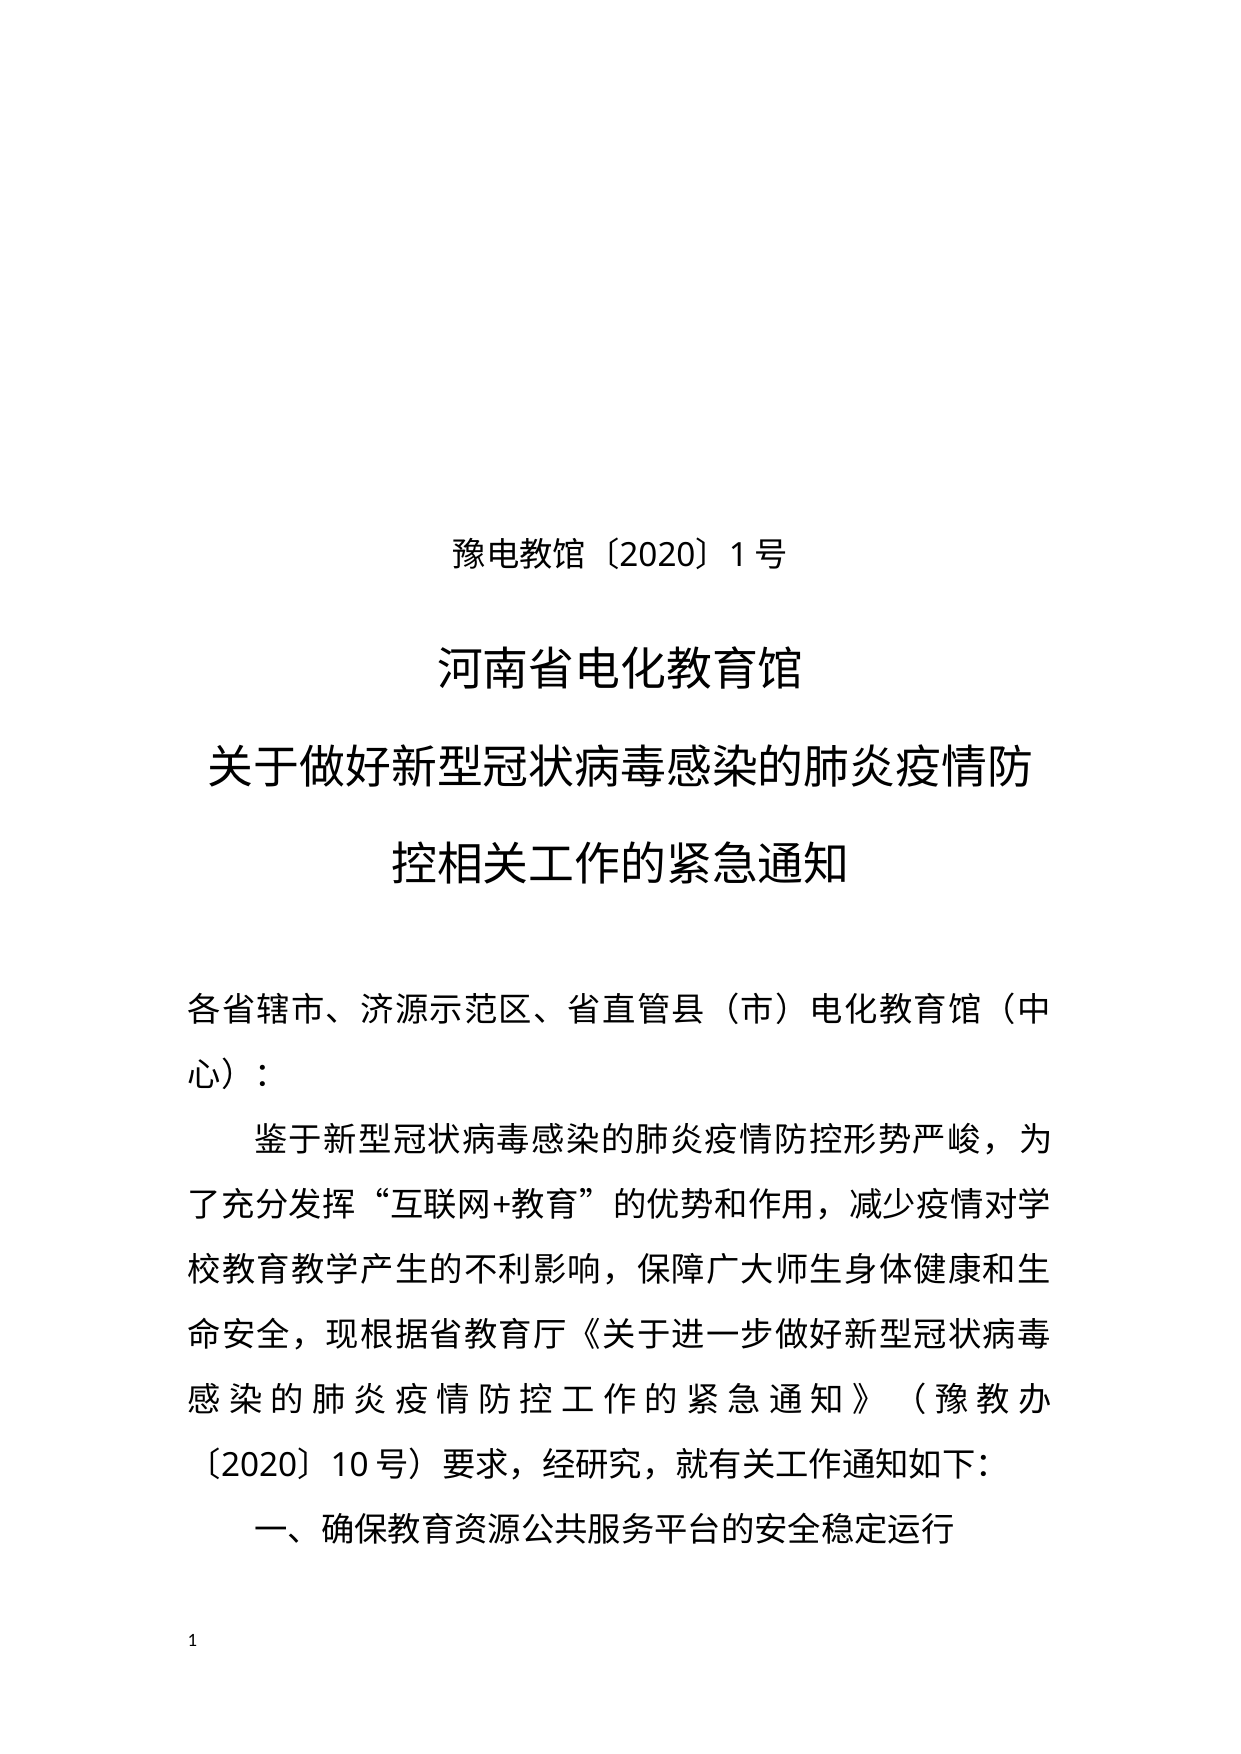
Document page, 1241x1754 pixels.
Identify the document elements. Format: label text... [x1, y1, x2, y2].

list 确保教育资源公共服务平台的安全稳定运行 [187, 1494, 1053, 1559]
text 各省辖市、济源示范区、省直管县（市）电化教育馆（中心）： [187, 974, 1053, 1104]
text 河南省电化教育馆 [187, 617, 1053, 714]
text 豫电教馆〔2020〕1号 [187, 519, 1053, 584]
text 关于做好新型冠状病毒感染的肺炎疫情防控相关工作的紧急通知 [187, 714, 1053, 909]
text 鉴于新型冠状病毒感染的肺炎疫情防控形势严峻，为了充分发挥“互联网+教育”的优势和作用，减少疫情对学校教育教学产生的不利影响，保障广大师生身体健康和生命安全，现根据省教育厅《关于进一步做好新型冠状病毒感染的肺炎疫情防控工作的紧急通知》（豫教办〔2020〕10号）要求，经研究，就有关工作通知如下： [187, 1104, 1053, 1494]
